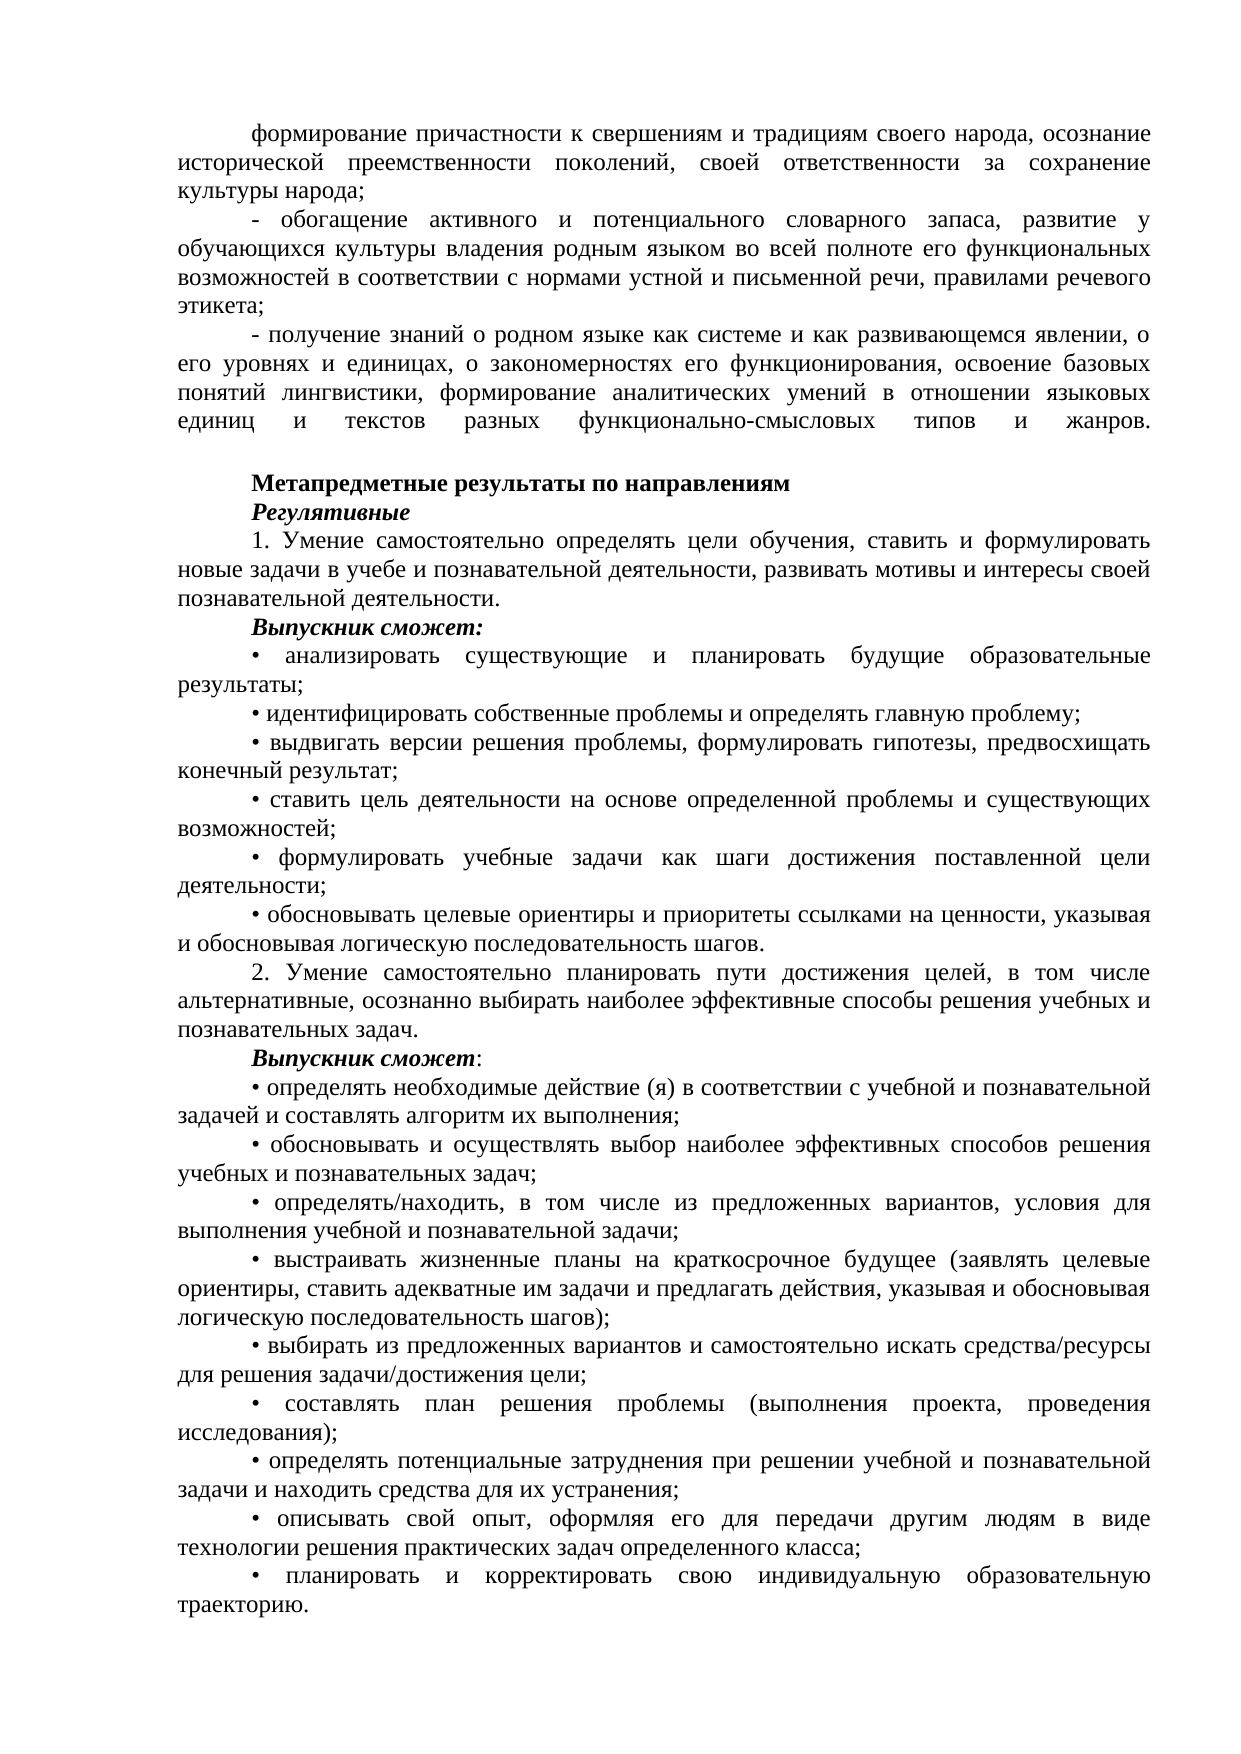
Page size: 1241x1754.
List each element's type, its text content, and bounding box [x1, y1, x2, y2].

text - обогащение активного и потенциального словарного запаса, развитие у обучающихся культуры владения родным языком во всей полноте его функциональных возможностей в соответствии с нормами устной и письменной речи, правилами речевого этикета; [177, 204, 1152, 319]
text Выпускник сможет: [177, 612, 1152, 640]
text • составлять план решения проблемы (выполнения проекта, проведения исследования); [177, 1388, 1152, 1445]
text Регулятивные [177, 497, 1152, 525]
text • планировать и корректировать свою индивидуальную образовательную траекторию. [177, 1560, 1152, 1618]
text • определять/находить, в том числе из предложенных вариантов, условия для выполнения учебной и познавательной задачи; [177, 1187, 1152, 1244]
text - получение знаний о родном языке как системе и как развивающемся явлении, о его уровнях и единицах, о закономерностях его функционирования, освоение базовых понятий лингвистики, формирование аналитических умений в отношении языковых единиц и текстов разных функционально-смысловых типов и жанров. [177, 319, 1152, 468]
text • анализировать существующие и планировать будущие образовательные результаты; [177, 640, 1152, 698]
text • выстраивать жизненные планы на краткосрочное будущее (заявлять целевые ориентиры, ставить адекватные им задачи и предлагать действия, указывая и обосновывая логическую последовательность шагов); [177, 1244, 1152, 1330]
text • выбирать из предложенных вариантов и самостоятельно искать средства/ресурсы для решения задачи/достижения цели; [177, 1330, 1152, 1388]
text • обосновывать и осуществлять выбор наиболее эффективных способов решения учебных и познавательных задач; [177, 1129, 1152, 1187]
text • идентифицировать собственные проблемы и определять главную проблему; [177, 698, 1152, 727]
text • определять необходимые действие (я) в соответствии с учебной и познавательной задачей и составлять алгоритм их выполнения; [177, 1072, 1152, 1129]
text • ставить цель деятельности на основе определенной проблемы и существующих возможностей; [177, 784, 1152, 842]
text Выпускник сможет: [177, 1043, 1152, 1072]
text • определять потенциальные затруднения при решении учебной и познавательной задачи и находить средства для их устранения; [177, 1445, 1152, 1503]
text 2. Умение самостоятельно планировать пути достижения целей, в том числе альтернативные, осознанно выбирать наиболее эффективные способы решения учебных и познавательных задач. [177, 957, 1152, 1043]
text • обосновывать целевые ориентиры и приоритеты ссылками на ценности, указывая и обосновывая логическую последовательность шагов. [177, 899, 1152, 957]
text Метапредметные результаты по направлениям [177, 468, 1152, 497]
text 1. Умение самостоятельно определять цели обучения, ставить и формулировать новые задачи в учебе и познавательной деятельности, развивать мотивы и интересы своей познавательной деятельности. [177, 525, 1152, 612]
text формирование причастности к свершениям и традициям своего народа, осознание исторической преемственности поколений, своей ответственности за сохранение культуры народа; [177, 118, 1152, 204]
text • формулировать учебные задачи как шаги достижения поставленной цели деятельности; [177, 842, 1152, 899]
text • выдвигать версии решения проблемы, формулировать гипотезы, предвосхищать конечный результат; [177, 727, 1152, 784]
text • описывать свой опыт, оформляя его для передачи другим людям в виде технологии решения практических задач определенного класса; [177, 1503, 1152, 1560]
